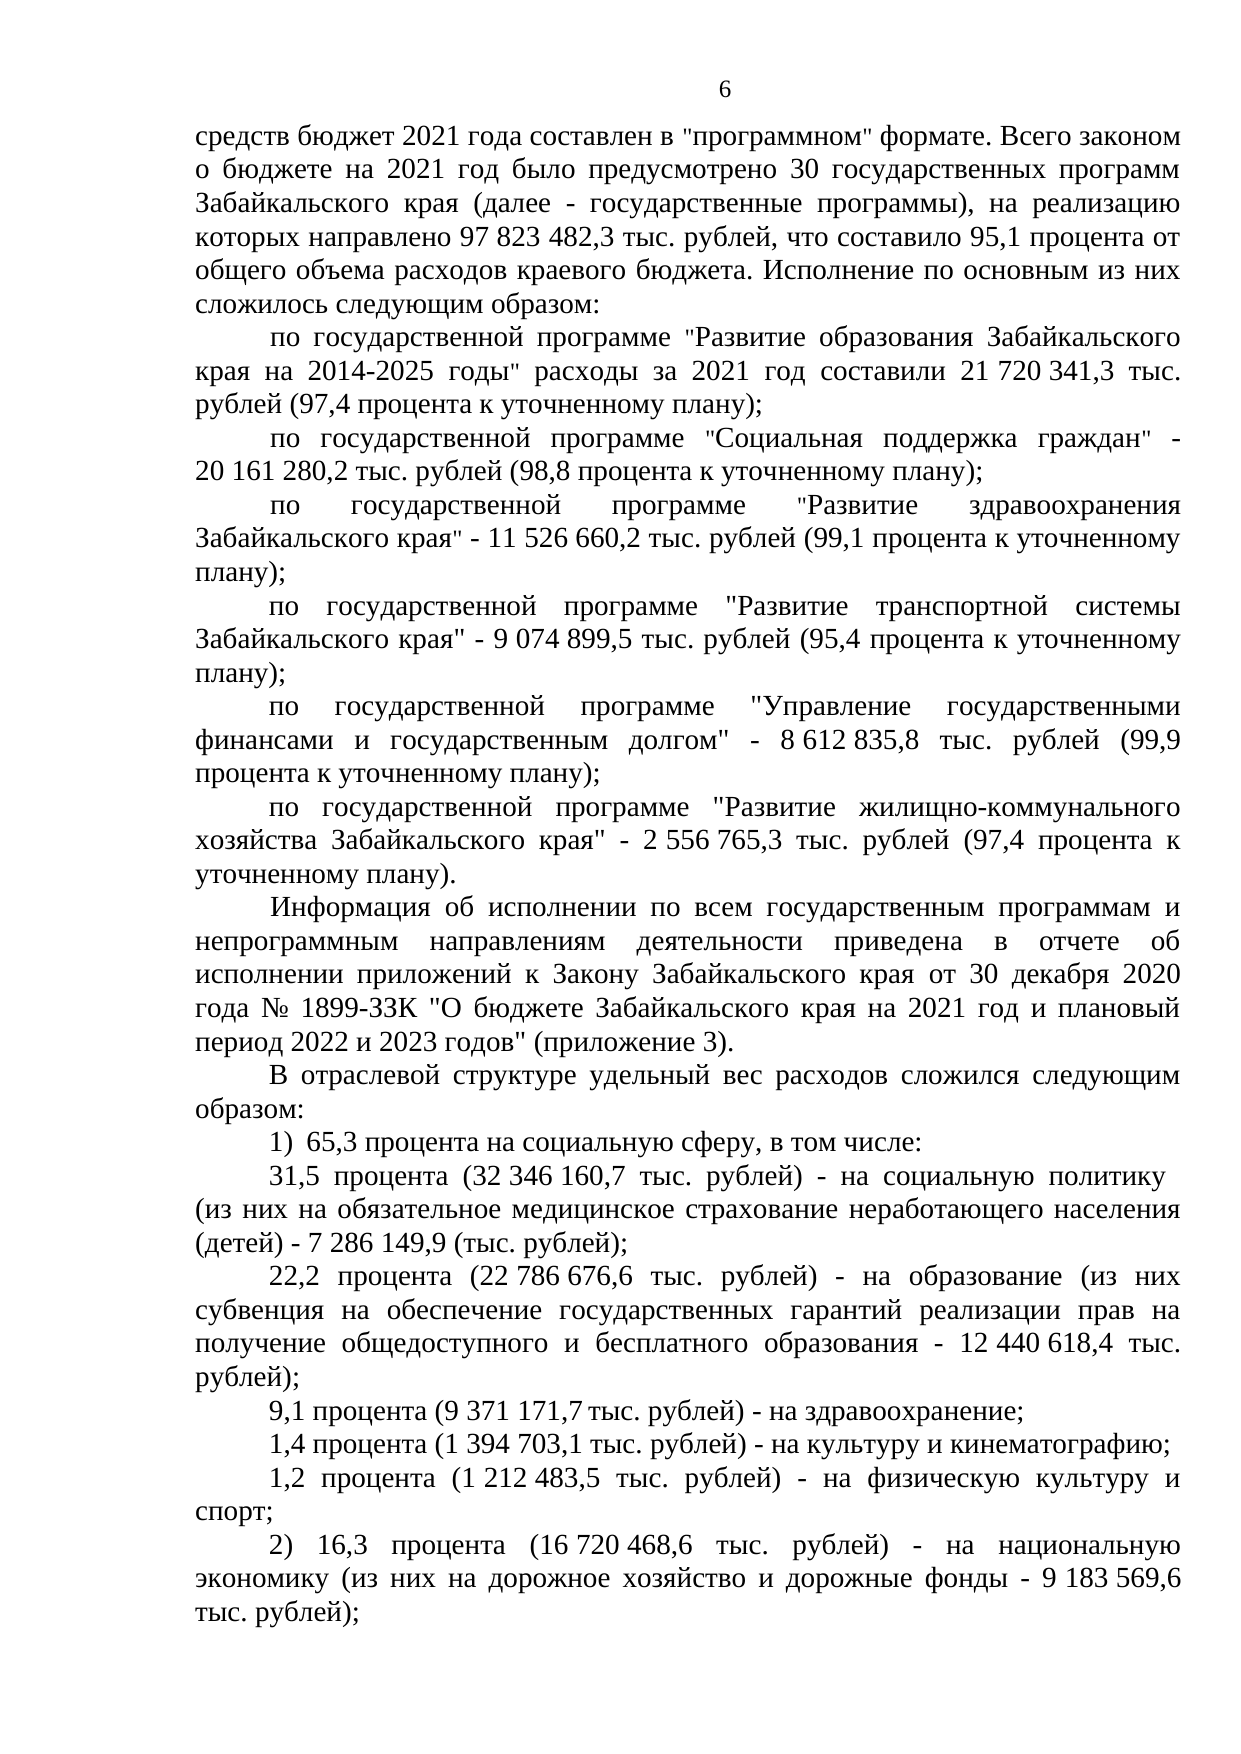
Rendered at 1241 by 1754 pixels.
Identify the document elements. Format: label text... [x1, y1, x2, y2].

text по государственной программе "Развитие транспортной системы Забайкальского края" - 9 074 899,5 тыс. рублей (95,4 процента к уточненному плану); [195, 588, 1181, 688]
text 2) 16,3 процента (16 720 468,6 тыс. рублей) - на национальную экономику (из них на дорожное хозяйство и дорожные фонды - 9 183 569,6 тыс. рублей); [195, 1527, 1181, 1627]
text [195, 118, 1181, 319]
list 31,5 процента (32 346 160,7 тыс. рублей) - на социальную политику (из них на обязательное медицинское страхование неработающего населения (детей) - 7 286 149,9 (тыс. рублей); [195, 1158, 1181, 1258]
list 65,3 процента на социальную сферу, в том числе: [269, 1124, 1181, 1158]
text по государственной программе "Развитие жилищно-коммунального хозяйства Забайкальского края" - 2 556 765,3 тыс. рублей (97,4 процента к уточненному плану). [195, 789, 1181, 889]
text по государственной программе "Развитие здравоохранения Забайкальского края" - 11 526 660,2 тыс. рублей (99,1 процента к уточненному плану); [195, 487, 1181, 588]
text 9,1 процента (9 371 171,7 тыс. рублей) - на здравоохранение; [195, 1393, 1181, 1426]
text В отраслевой структуре удельный вес расходов сложился следующим образом: [195, 1057, 1181, 1124]
text по государственной программе "Управление государственными финансами и государственным долгом" - 8 612 835,8 тыс. рублей (99,9 процента к уточненному плану); [195, 688, 1181, 789]
text по государственной программе "Развитие образования Забайкальского края на 2014-2025 годы" расходы за 2021 год составили 21 720 341,3 тыс. рублей (97,4 процента к уточненному плану); [195, 319, 1181, 420]
text 1,2 процента (1 212 483,5 тыс. рублей) - на физическую культуру и спорт; [195, 1460, 1181, 1527]
text по государственной программе "Социальная поддержка граждан" - 20 161 280,2 тыс. рублей (98,8 процента к уточненному плану); [195, 420, 1181, 487]
text 22,2 процента (22 786 676,6 тыс. рублей) - на образование (из них субвенция на обеспечение государственных гарантий реализации прав на получение общедоступного и бесплатного образования - 12 440 618,4 тыс. рублей); [195, 1258, 1181, 1393]
text 1,4 процента (1 394 703,1 тыс. рублей) - на культуру и кинематографию; [269, 1426, 1181, 1460]
text Информация об исполнении по всем государственным программам и непрограммным направлениям деятельности приведена в отчете об исполнении приложений к Закону Забайкальского края от 30 декабря 2020 года № 1899-ЗЗК "О бюджете Забайкальского края на 2021 год и плановый период 2022 и 2023 годов" (приложение 3). [195, 889, 1181, 1057]
